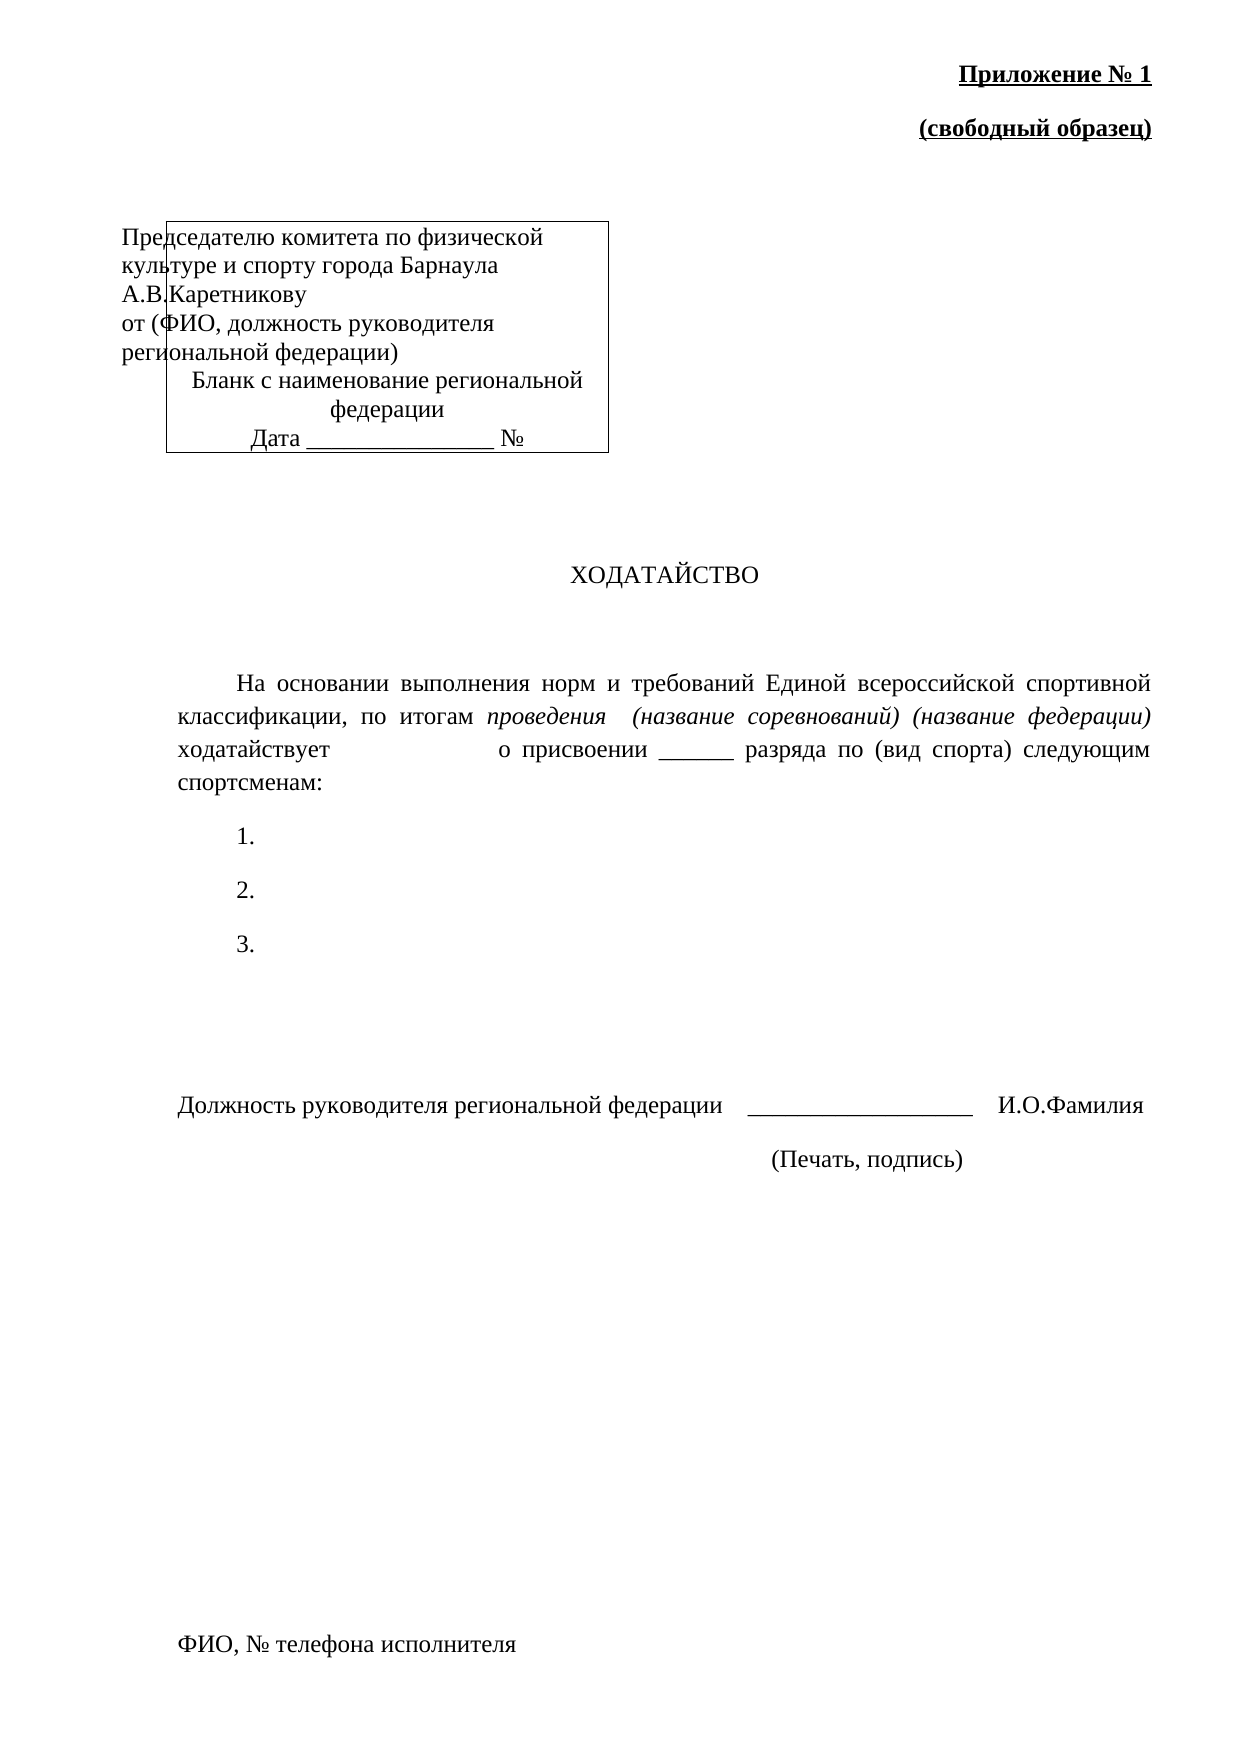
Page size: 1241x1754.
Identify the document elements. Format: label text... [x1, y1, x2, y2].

text ФИО, № телефона исполнителя [177, 1629, 1152, 1658]
text (свободный образец) [177, 113, 1152, 142]
text На основании выполнения норм и требований Единой всероссийской спортивной классификации, по итогам проведения (название соревнований) (название федерации) ходатайствует о присвоении ______ разряда по (вид спорта) следующим спортсменам: [177, 668, 1152, 796]
table_header Бланк с наименование региональной федерации Дата _______________ № [167, 222, 608, 452]
text Приложение № 1 [177, 59, 1152, 88]
text Должность руководителя региональной федерации __________________ И.О.Фамилия [177, 1091, 1152, 1119]
text 3. [177, 929, 1152, 958]
text 2. [177, 875, 1152, 904]
text ХОДАТАЙСТВО [177, 561, 1152, 589]
table_header Председателю комитета по физической культуре и спорту города Барнаула А.В.Каретникову от (ФИО, должность руководителя региональной федерации) [110, 222, 578, 366]
text 1. [177, 821, 1152, 850]
text (Печать, подпись) [177, 1144, 1152, 1173]
